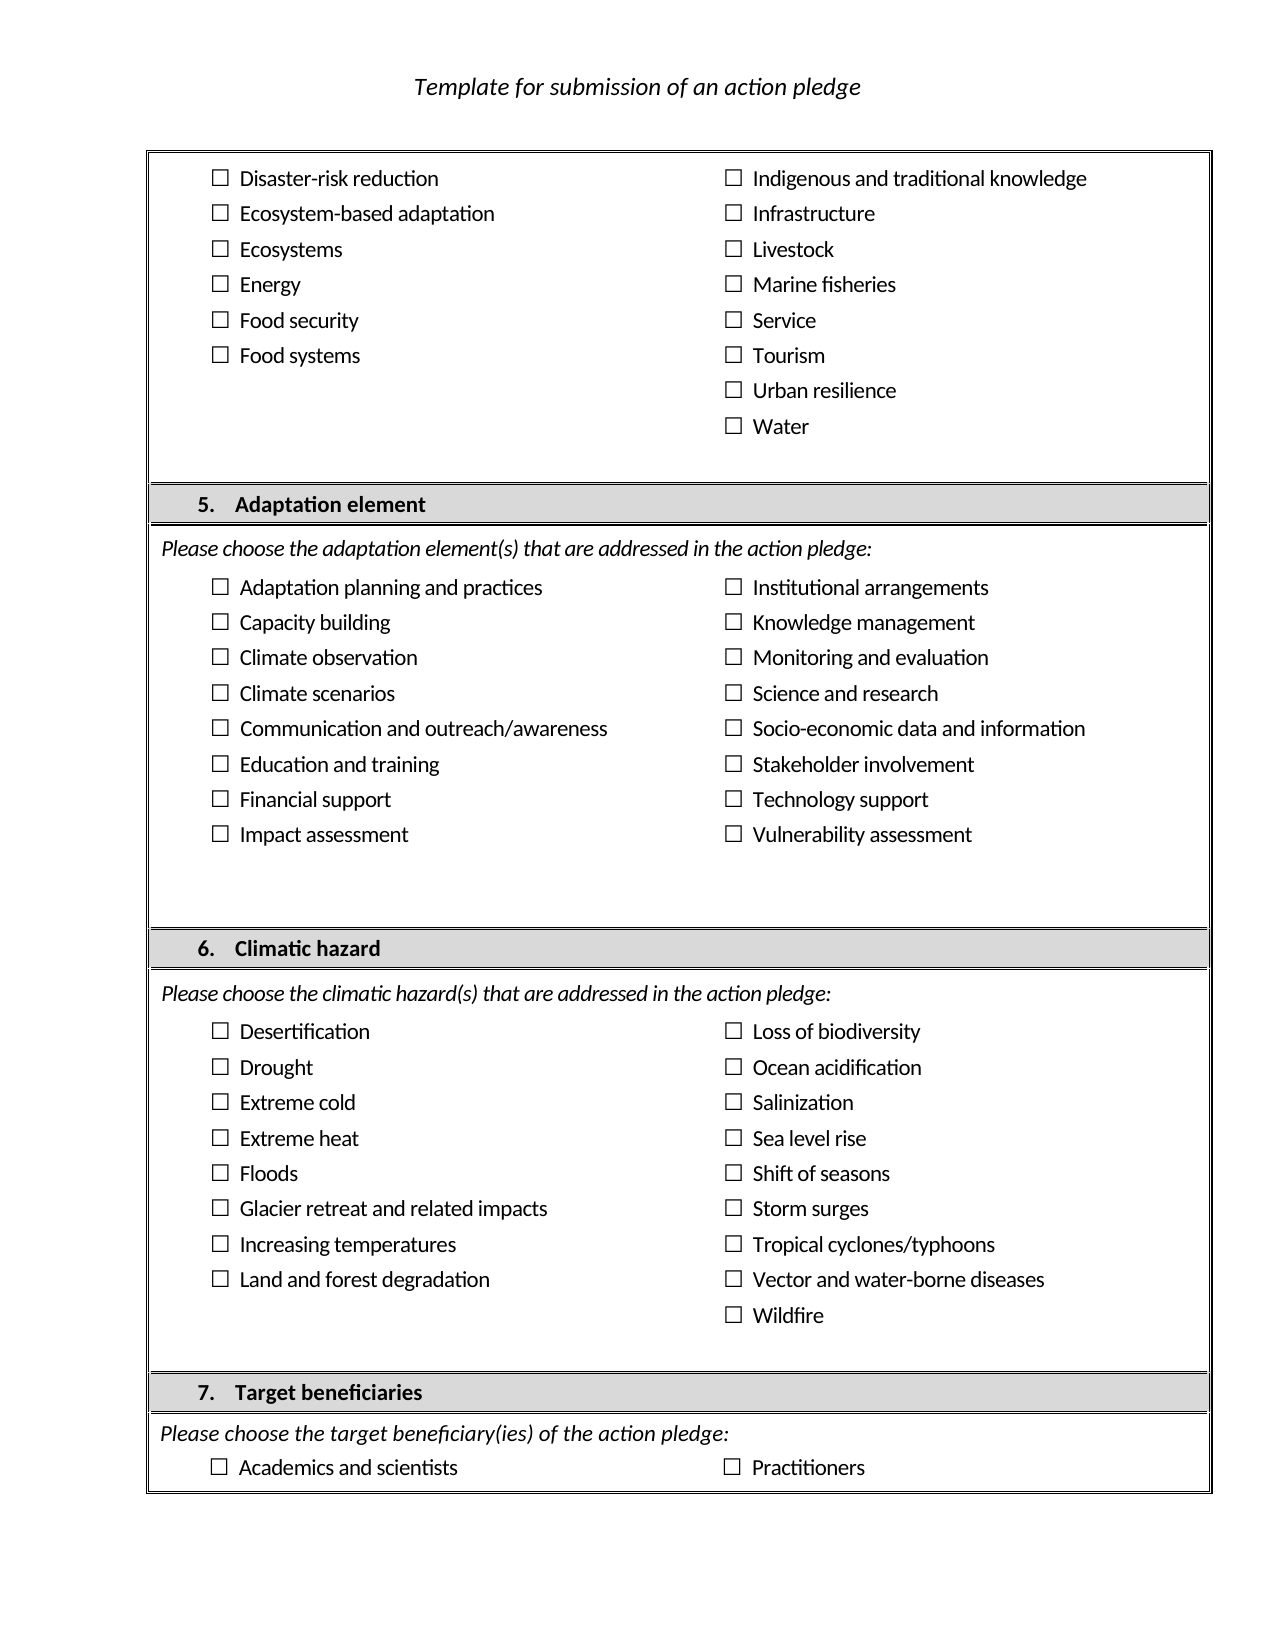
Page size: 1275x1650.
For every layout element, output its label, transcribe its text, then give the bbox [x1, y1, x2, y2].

table_cell Please choose the climatic hazard(s) that are addressed in the action pledge: [149, 967, 1209, 1371]
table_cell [149, 1411, 1209, 1491]
table_cell Please choose the adaptation element(s) that are addressed in the action pledge: [149, 522, 1209, 927]
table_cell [149, 153, 1209, 482]
table_cell Target beneficiaries [149, 1371, 1209, 1411]
table_cell Adaptation element [149, 482, 1209, 522]
table_cell Climatic hazard [149, 927, 1209, 967]
